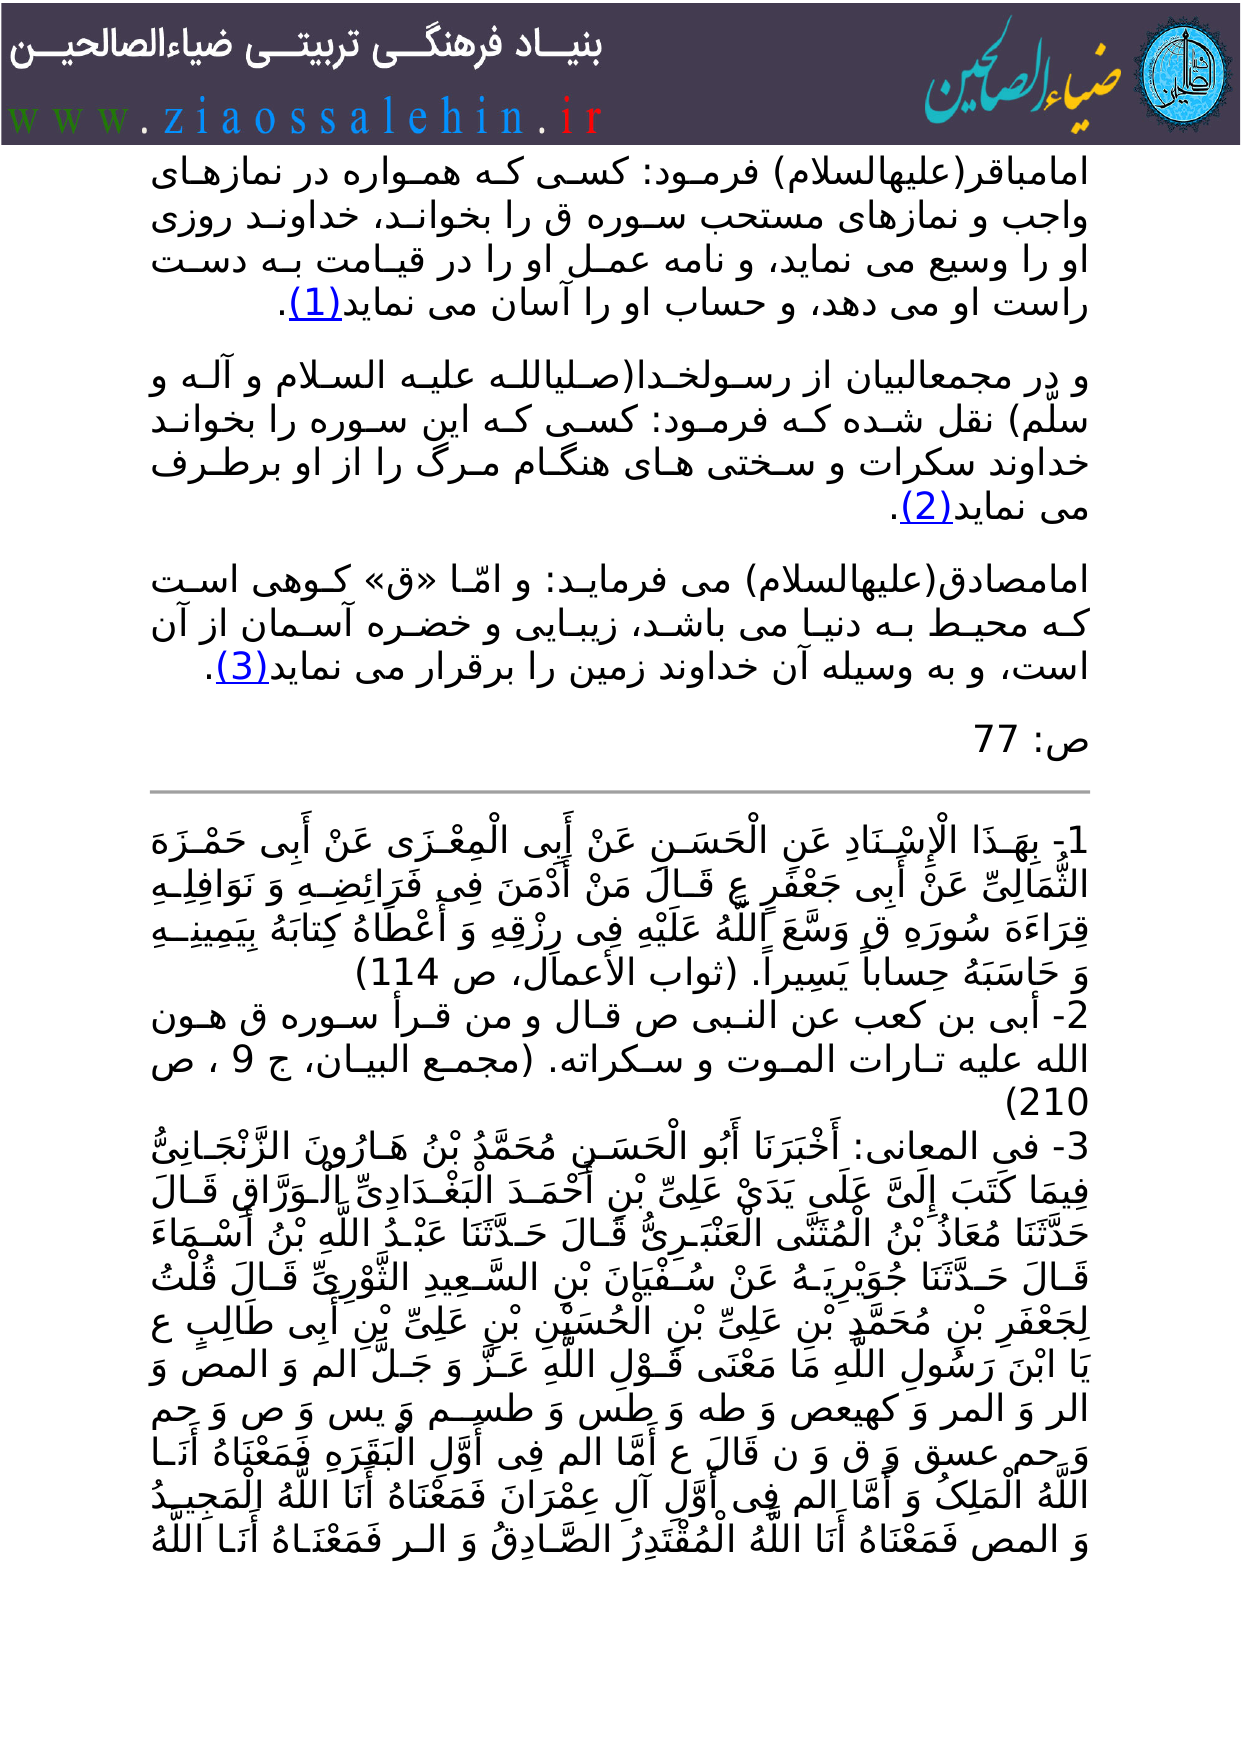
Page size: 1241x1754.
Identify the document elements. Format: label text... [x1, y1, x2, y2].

picture [1, 3, 1241, 145]
text و در مجمعالبیان از رسولخدا(صلیالله علیه السلام و آله و سلّم) نقل شده که فرمود: کسی که این سوره را بخواند خداوند سکرات و سختی های هنگام مرگ را از او برطرف می نماید(2). [150, 354, 1090, 528]
text ص: 77 [150, 718, 1090, 761]
text 1- بِهَذَا الْإِسْنَادِ عَنِ الْحَسَنِ عَنْ أَبِی الْمِعْزَی عَنْ أَبِی حَمْزَهَ الثُّمَالِیِّ عَنْ أَبِی جَعْفَرٍ ع قَالَ مَنْ أَدْمَنَ فِی فَرَائِضِهِ وَ نَوَافِلِهِ قِرَاءَهَ سُورَهِ ق وَسَّعَ اللَّهُ عَلَیْهِ فِی رِزْقِهِ وَ أَعْطَاهُ کِتابَهُ بِیَمِینِهِ وَ حَاسَبَهُ حِساباً یَسِیراً. (ثواب الأعمال، ص 114) [150, 819, 1090, 994]
text امامباقر(علیهالسلام) فرمود: کسی که همواره در نمازهای واجب و نمازهای مستحب سوره ق را بخواند، خداوند روزی او را وسیع می نماید، و نامه عمل او را در قیامت به دست راست او می دهد، و حساب او را آسان می نماید(1). [150, 150, 1090, 324]
text 2- أبی بن کعب عن النبی ص قال و من قرأ سوره ق هون الله علیه تارات الموت و سکراته. (مجمع البیان، ج 9 ، ص 210) [150, 994, 1090, 1125]
text امامصادق(علیهالسلام) می فرماید: و امّا «ق» کوهی است که محیط به دنیا می باشد، زیبایی و خضره آسمان از آن است، و به وسیله آن خداوند زمین را برقرار می نماید(3). [150, 557, 1090, 688]
